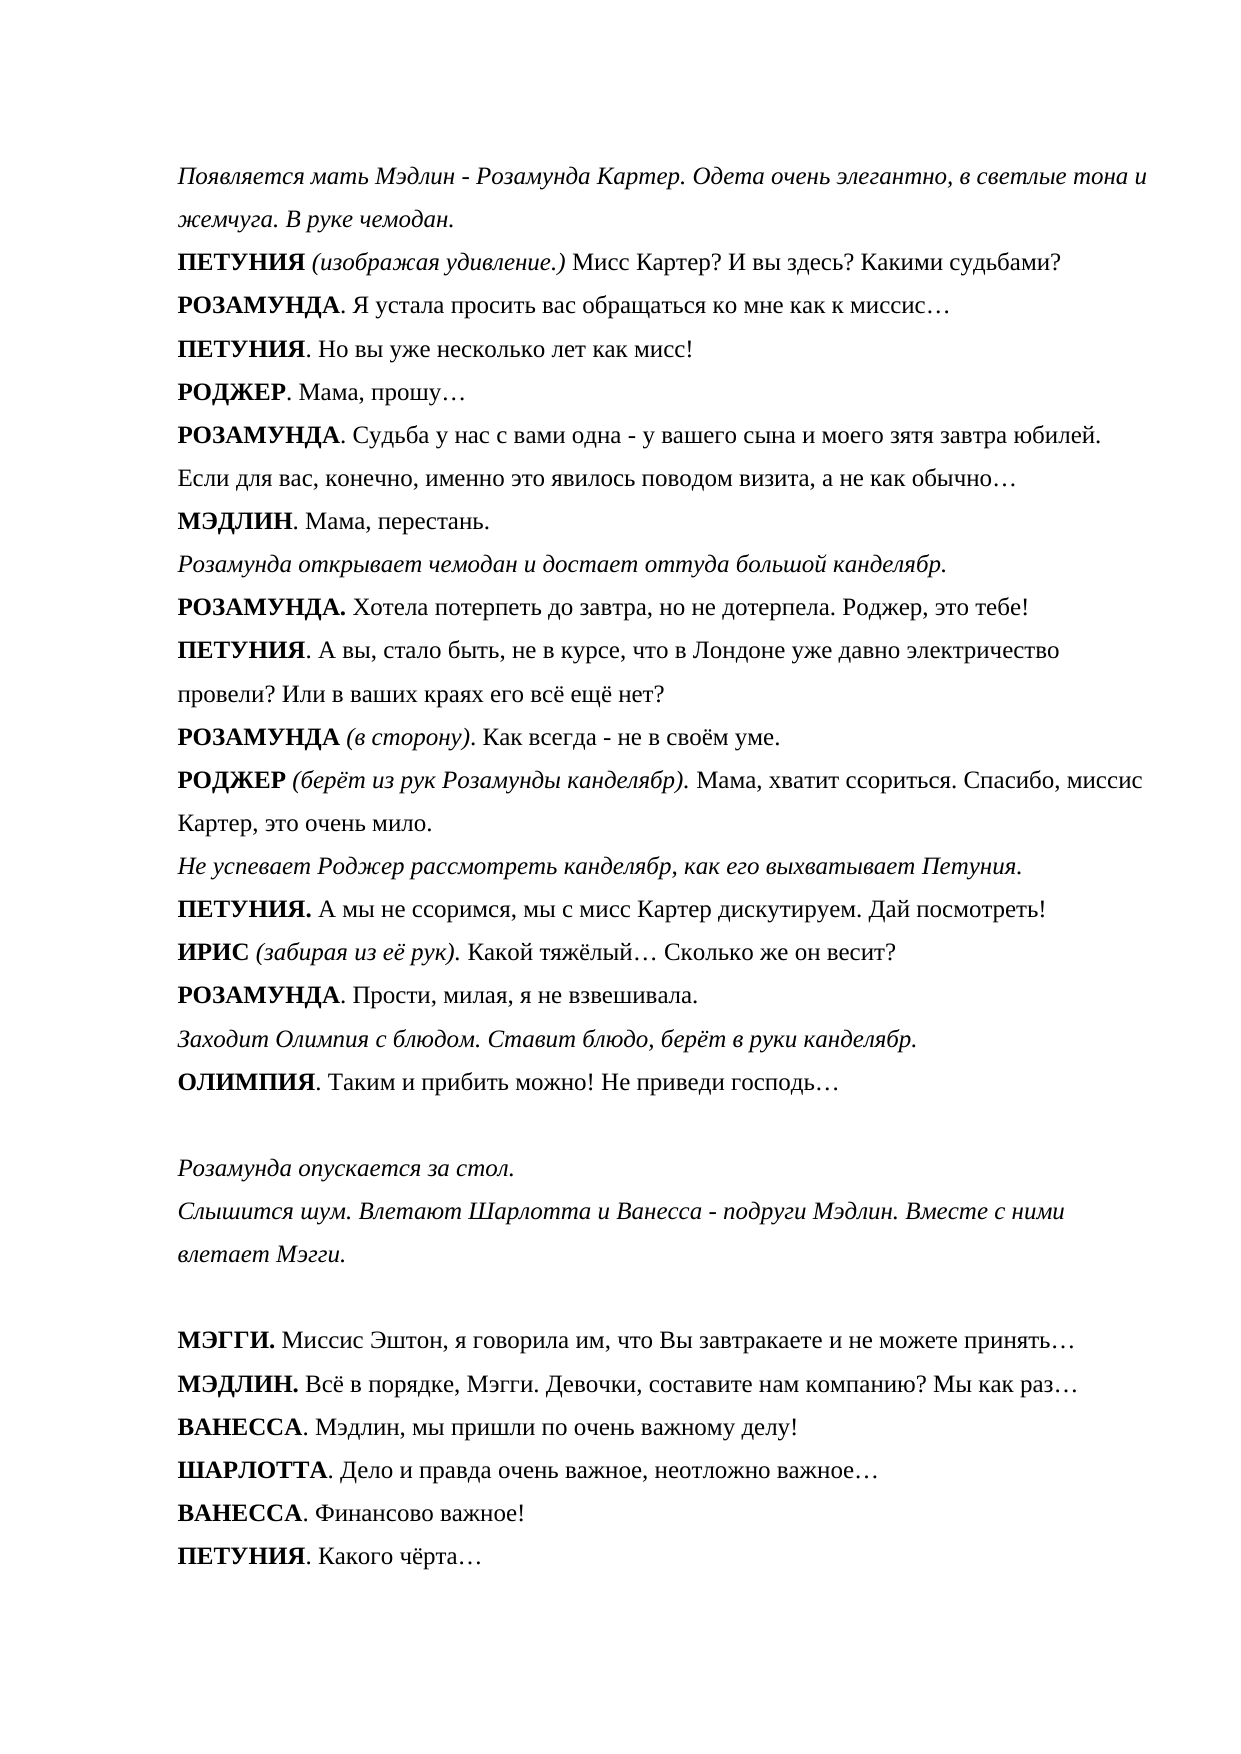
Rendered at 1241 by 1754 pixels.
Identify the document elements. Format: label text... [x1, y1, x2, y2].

text ПЕТУНИЯ. А вы, стало быть, не в курсе, что в Лондоне уже давно электричество провели? Или в ваших краях его всё ещё нет? [177, 636, 1152, 707]
text РОДЖЕР. Мама, прошу… [177, 377, 1152, 406]
text Розамунда открывает чемодан и достает оттуда большой канделябр. [177, 549, 1152, 578]
text ПЕТУНИЯ. А мы не ссоримся, мы с мисс Картер дискутируем. Дай посмотреть! [177, 894, 1152, 923]
text РОЗАМУНДА. Судьба у нас с вами одна - у вашего сына и моего зятя завтра юбилей. Если для вас, конечно, именно это явилось поводом визита, а не как обычно… [177, 420, 1152, 492]
text ПЕТУНИЯ. Но вы уже несколько лет как мисс! [177, 334, 1152, 362]
text МЭДЛИН. Всё в порядке, Мэгги. Девочки, составите нам компанию? Мы как раз… [177, 1369, 1152, 1397]
text МЭДЛИН. Мама, перестань. [177, 506, 1152, 535]
text МЭГГИ. Миссис Эштон, я говорила им, что Вы завтракаете и не можете принять… [177, 1326, 1152, 1354]
text РОЗАМУНДА. Прости, милая, я не взвешивала. [177, 981, 1152, 1009]
text Заходит Олимпия с блюдом. Ставит блюдо, берёт в руки канделябр. [177, 1024, 1152, 1052]
text РОЗАМУНДА. Хотела потерпеть до завтра, но не дотерпела. Роджер, это тебе! [177, 592, 1152, 621]
text Розамунда опускается за стол. [177, 1153, 1152, 1182]
text Не успевает Роджер рассмотреть канделябр, как его выхватывает Петуния. [177, 851, 1152, 880]
text РОЗАМУНДА. Я устала просить вас обращаться ко мне как к миссис… [177, 291, 1152, 319]
text ШАРЛОТТА. Дело и правда очень важное, неотложно важное… [177, 1455, 1152, 1484]
text ПЕТУНИЯ. Какого чёрта… [177, 1541, 1152, 1570]
text ВАНЕССА. Мэдлин, мы пришли по очень важному делу! [177, 1412, 1152, 1441]
text РОДЖЕР (берёт из рук Розамунды канделябр). Мама, хватит ссориться. Спасибо, миссис Картер, это очень мило. [177, 765, 1152, 837]
text Появляется мать Мэдлин - Розамунда Картер. Одета очень элегантно, в светлые тона и жемчуга. В руке чемодан. [177, 161, 1152, 233]
text РОЗАМУНДА (в сторону). Как всегда - не в своём уме. [177, 722, 1152, 751]
text ПЕТУНИЯ (изображая удивление.) Мисс Картер? И вы здесь? Какими судьбами? [177, 247, 1152, 276]
text ОЛИМПИЯ. Таким и прибить можно! Не приведи господь… [177, 1067, 1152, 1096]
text ВАНЕССА. Финансово важное! [177, 1498, 1152, 1527]
text Слышится шум. Влетают Шарлотта и Ванесса - подруги Мэдлин. Вместе с ними влетает Мэгги. [177, 1196, 1152, 1268]
text ИРИС (забирая из её рук). Какой тяжёлый… Сколько же он весит? [177, 937, 1152, 966]
